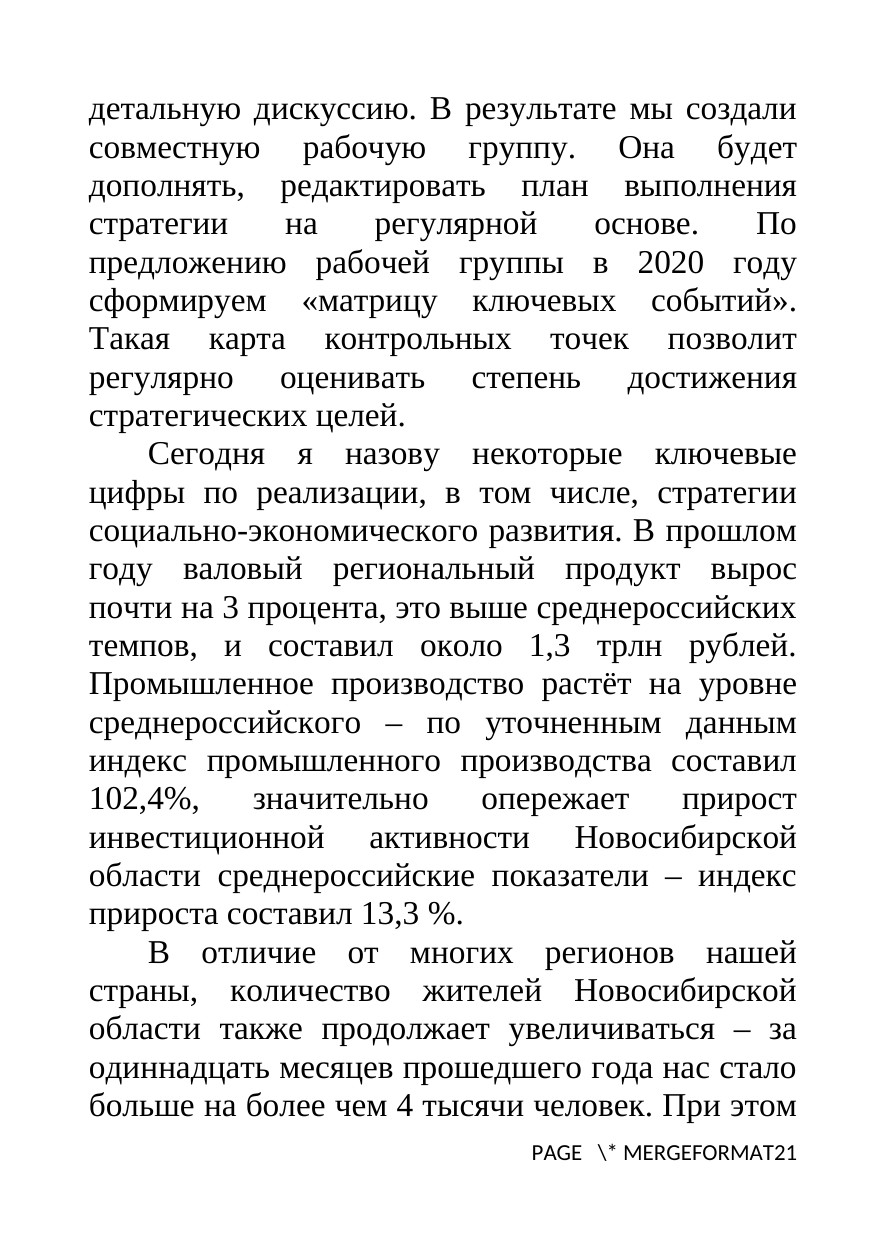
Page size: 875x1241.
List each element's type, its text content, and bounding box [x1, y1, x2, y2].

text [89, 89, 797, 434]
text Сегодня я назову некоторые ключевые цифры по реализации, в том числе, стратегии социально-экономического развития. В прошлом году валовый региональный продукт вырос почти на 3 процента, это выше среднероссийских темпов, и составил около 1,3 трлн рублей. Промышленное производство растёт на уровне среднероссийского – по уточненным данным индекс промышленного производства составил 102,4%, значительно опережает прирост инвестиционной активности Новосибирской области среднероссийские показатели – индекс прироста составил 13,3 %. [89, 434, 797, 932]
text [89, 932, 797, 1124]
